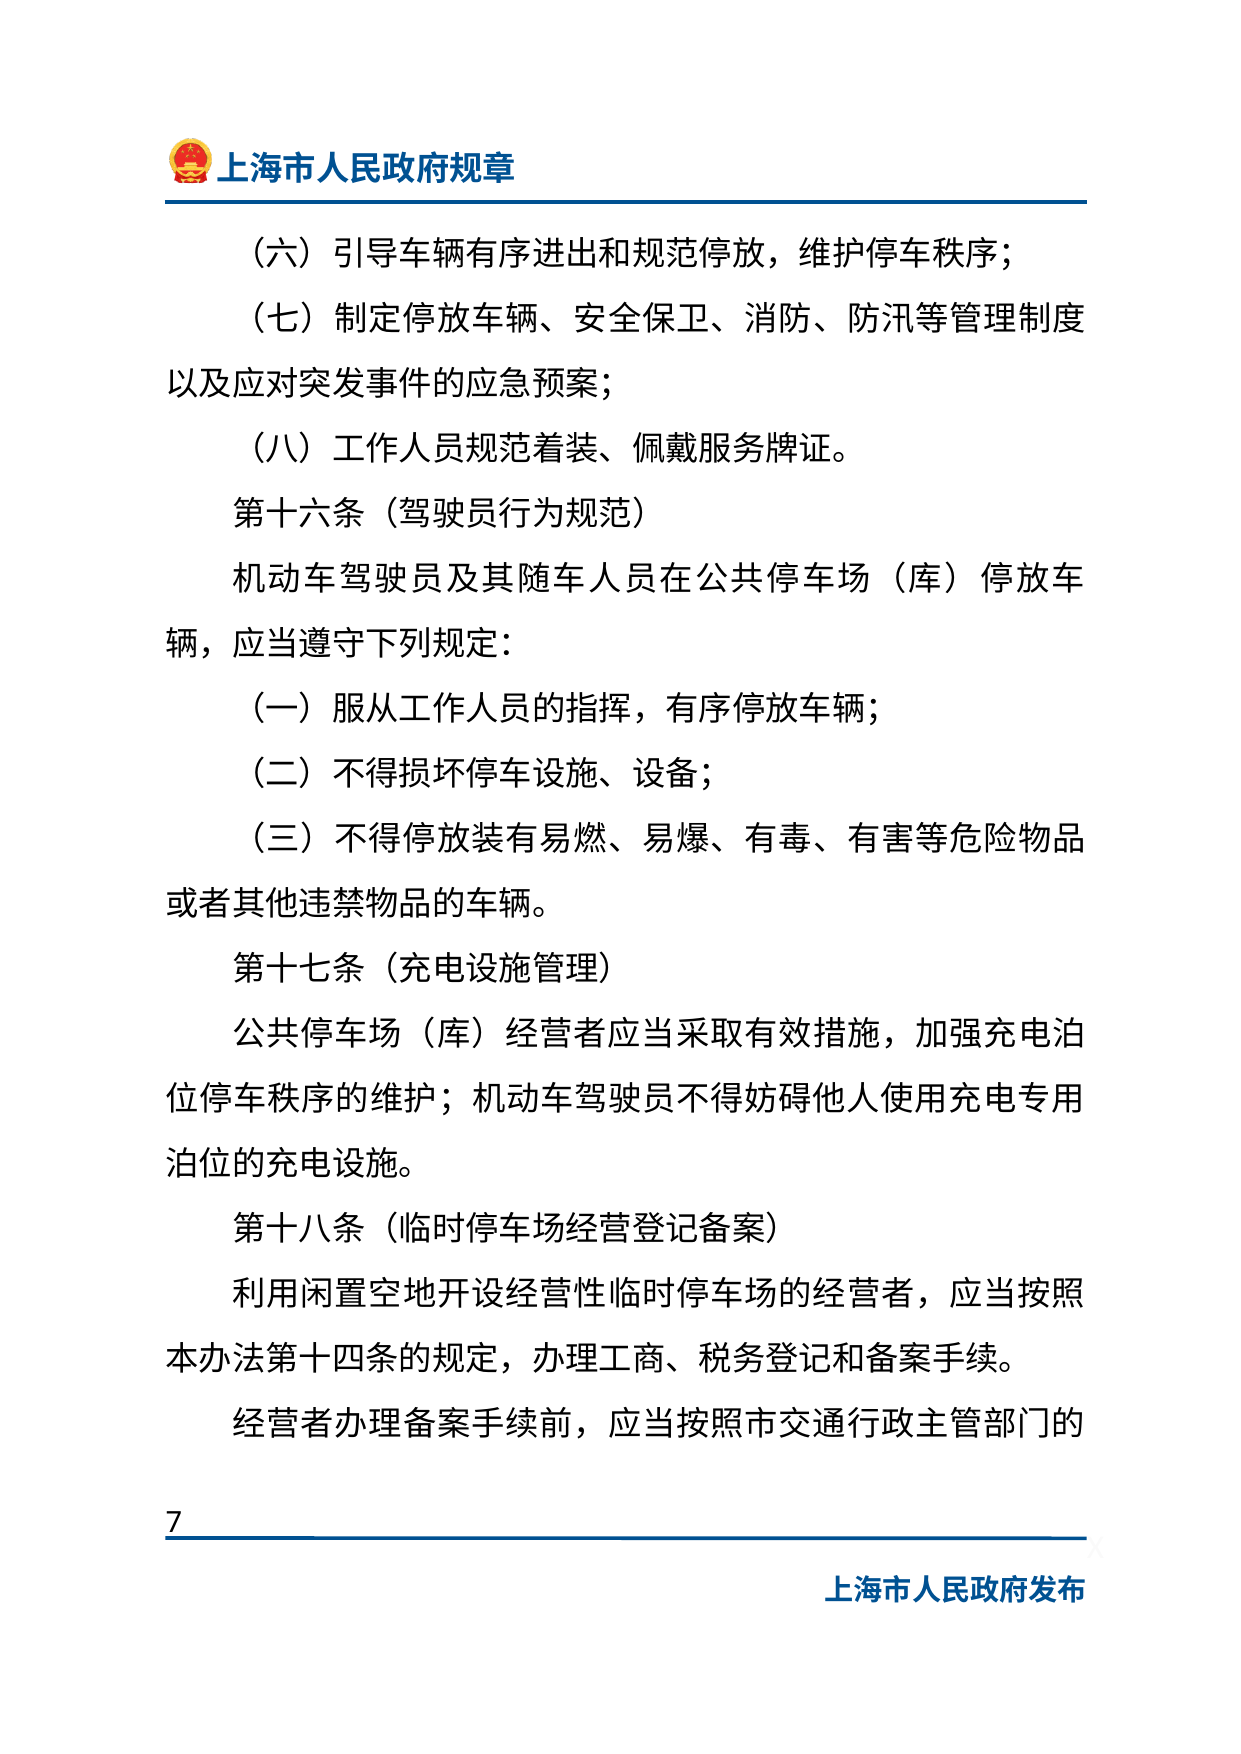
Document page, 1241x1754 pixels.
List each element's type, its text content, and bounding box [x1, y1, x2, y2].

list 公共停车场（库）经营者应当采取有效措施，加强充电泊位停车秩序的维护；机动车驾驶员不得妨碍他人使用充电专用泊位的充电设施。 [165, 999, 1087, 1194]
list （一）服从工作人员的指挥，有序停放车辆； [165, 674, 1087, 739]
list 第十八条（临时停车场经营登记备案） [165, 1194, 1087, 1259]
list （二）不得损坏停车设施、设备； [165, 739, 1087, 804]
list 经营者办理备案手续前，应当按照市交通行政主管部门的相关规定，对停车场的消防条件以及对周边交通、环境的影响进行评估。评估过程中，经营者应当公示停车场设置方案，并通过座谈会等方式听取停车场周边单位、居民的意见。评估报告以及听取意见的情况应当在办理备案手续时一并向备案部门提交。 [165, 1389, 1087, 1454]
list 利用闲置空地开设经营性临时停车场的经营者，应当按照本办法第十四条的规定，办理工商、税务登记和备案手续。 [165, 1259, 1087, 1389]
list 第十七条（充电设施管理） [165, 934, 1087, 999]
list （八）工作人员规范着装、佩戴服务牌证。 [165, 414, 1087, 479]
list 第十六条（驾驶员行为规范） [165, 479, 1087, 544]
list 机动车驾驶员及其随车人员在公共停车场（库）停放车辆，应当遵守下列规定： [165, 544, 1087, 674]
picture [165, 136, 216, 187]
list （六）引导车辆有序进出和规范停放，维护停车秩序； [165, 219, 1087, 284]
list （三）不得停放装有易燃、易爆、有毒、有害等危险物品或者其他违禁物品的车辆。 [165, 804, 1087, 934]
list （七）制定停放车辆、安全保卫、消防、防汛等管理制度以及应对突发事件的应急预案； [165, 284, 1087, 414]
